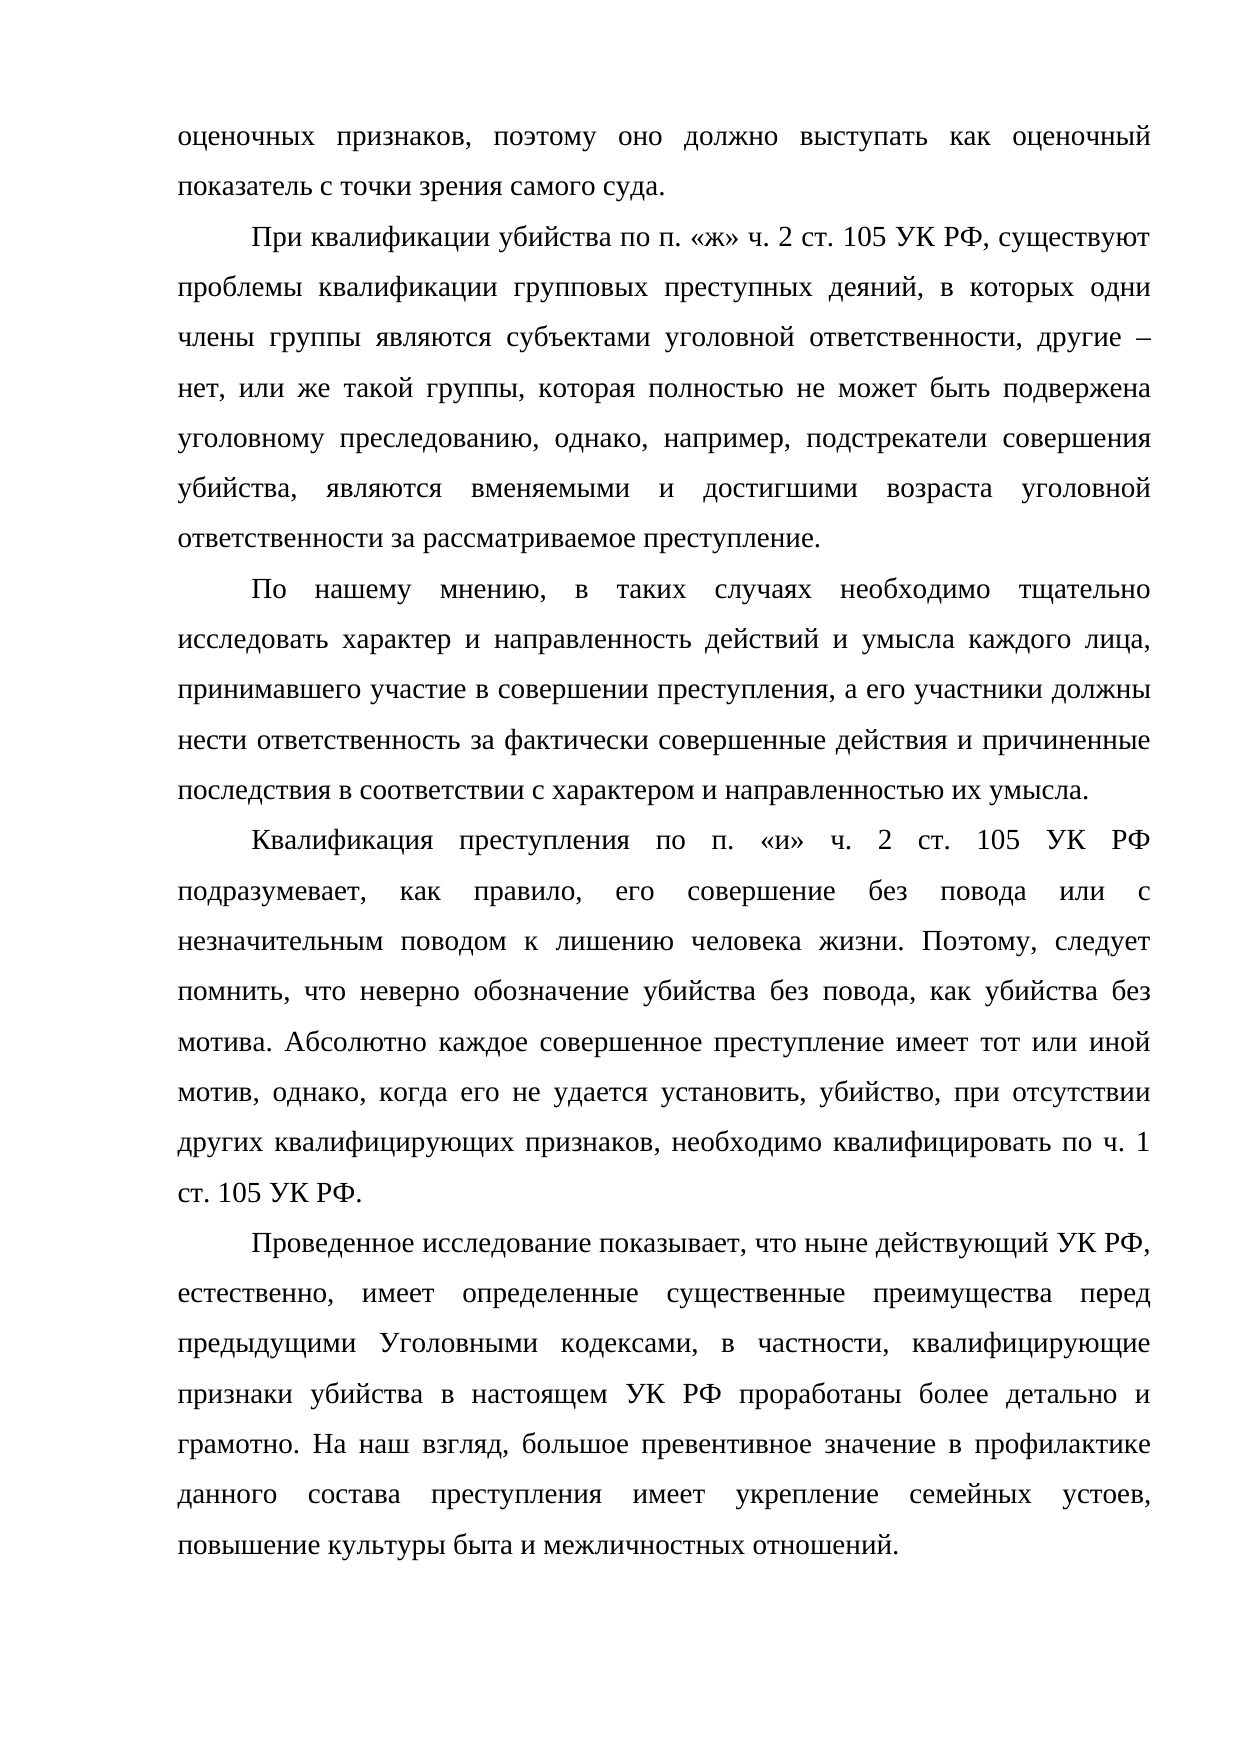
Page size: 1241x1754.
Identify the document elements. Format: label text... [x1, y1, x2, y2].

text По нашему мнению, в таких случаях необходимо тщательно исследовать характер и направленность действий и умысла каждого лица, принимавшего участие в совершении преступления, а его участники должны нести ответственность за фактически совершенные действия и причиненные последствия в соответствии с характером и направленностью их умысла. [177, 571, 1152, 806]
text Проведенное исследование показывает, что ныне действующий УК РФ, естественно, имеет определенные существенные преимущества перед предыдущими Уголовными кодексами, в частности, квалифицирующие признаки убийства в настоящем УК РФ проработаны более детально и грамотно. На наш взгляд, большое превентивное значение в профилактике данного состава преступления имеет укрепление семейных устоев, повышение культуры быта и межличностных отношений. [177, 1225, 1152, 1560]
text Квалификация преступления по п. «и» ч. 2 ст. 105 УК РФ подразумевает, как правило, его совершение без повода или с незначительным поводом к лишению человека жизни. Поэтому, следует помнить, что неверно обозначение убийства без повода, как убийства без мотива. Абсолютно каждое совершенное преступление имеет тот или иной мотив, однако, когда его не удается установить, убийство, при отсутствии других квалифицирующих признаков, необходимо квалифицировать по ч. 1 ст. 105 УК РФ. [177, 822, 1152, 1208]
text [177, 118, 1152, 202]
text При квалификации убийства по п. «ж» ч. 2 ст. 105 УК РФ, существуют проблемы квалификации групповых преступных деяний, в которых одни члены группы являются субъектами уголовной ответственности, другие – нет, или же такой группы, которая полностью не может быть подвержена уголовному преследованию, однако, например, подстрекатели совершения убийства, являются вменяемыми и достигшими возраста уголовной ответственности за рассматриваемое преступление. [177, 219, 1152, 554]
